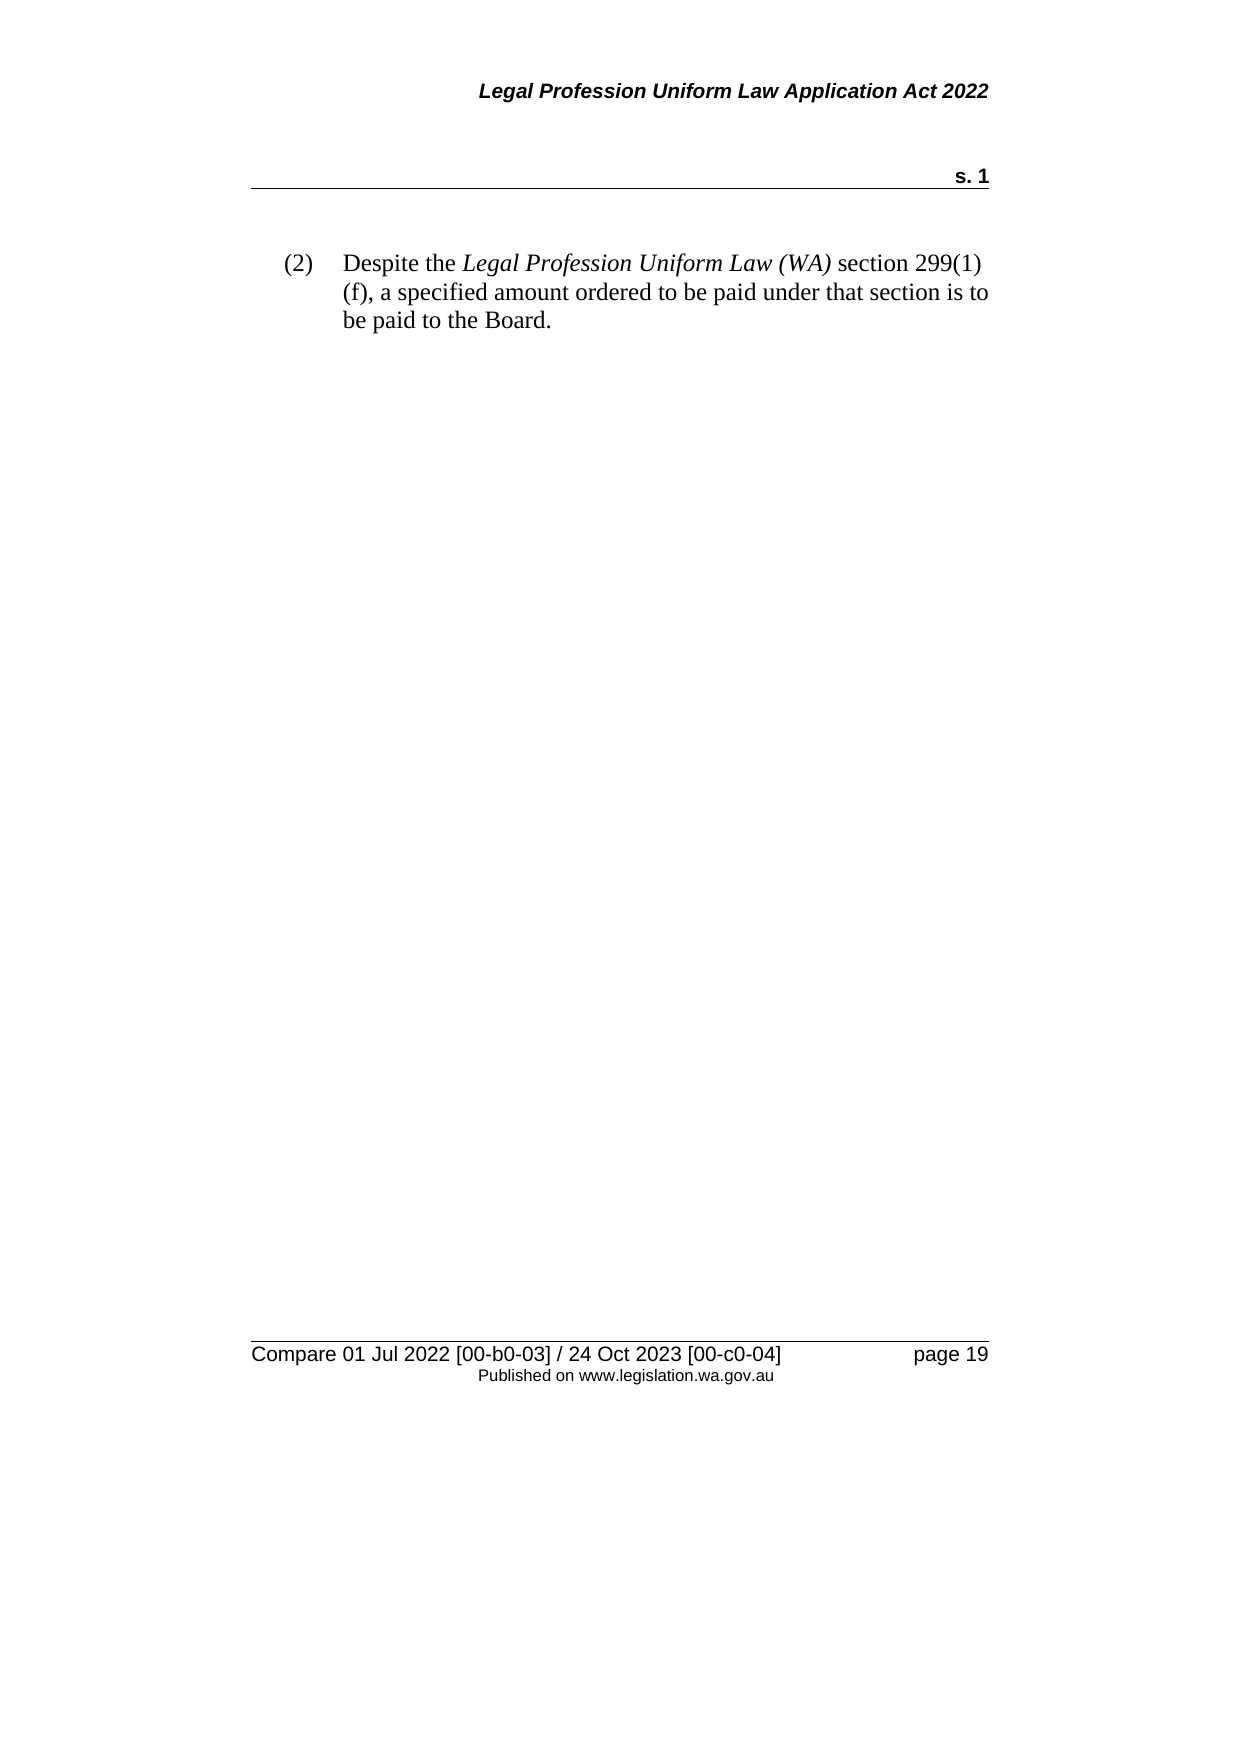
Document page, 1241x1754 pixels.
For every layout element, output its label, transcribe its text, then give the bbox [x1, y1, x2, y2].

text (2) Despite the Legal Profession Uniform Law (WA) section 299(1)(f), a specified amount ordered to be paid under that section is to be paid to the Board. [251, 248, 989, 334]
